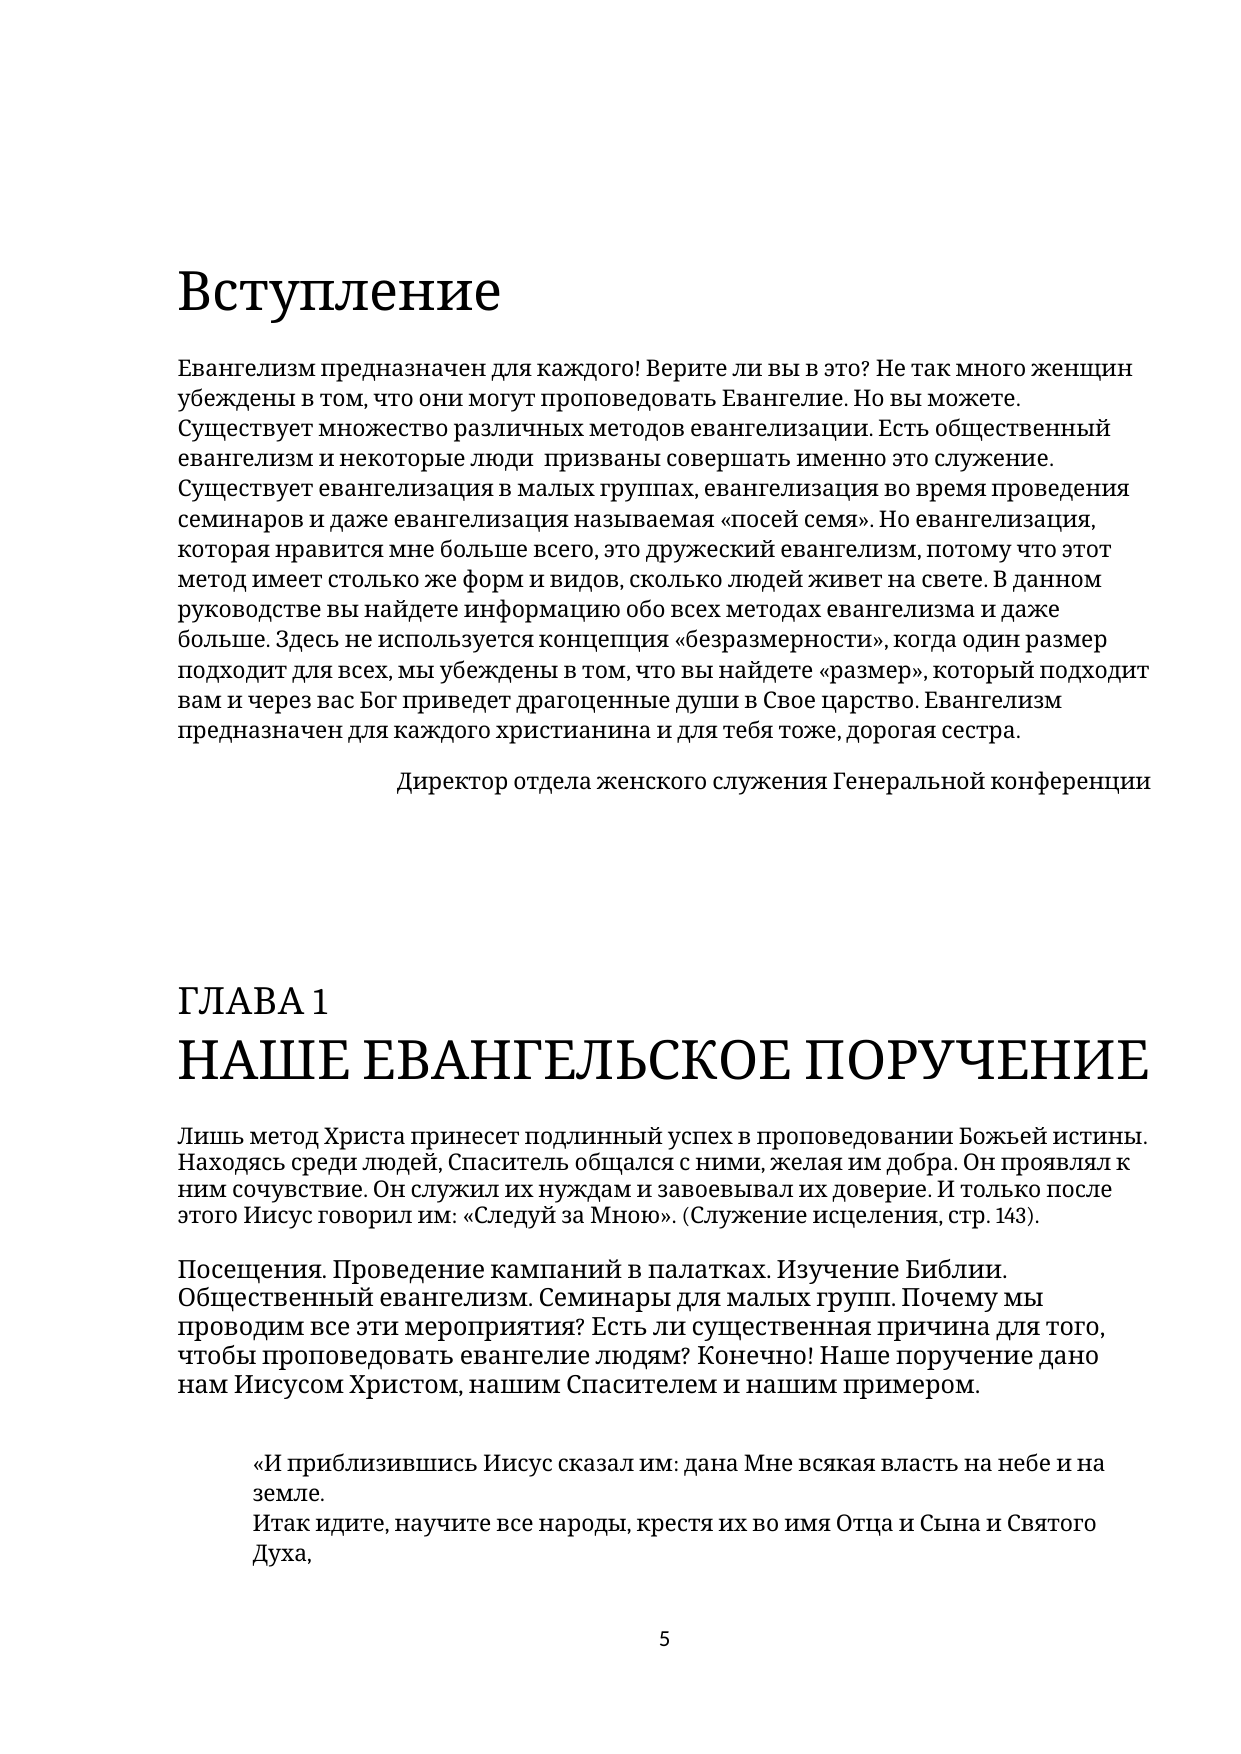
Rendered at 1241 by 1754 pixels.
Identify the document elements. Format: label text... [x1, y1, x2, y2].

text Евангелизм предназначен для каждого! Верите ли вы в это? Не так много женщин убеждены в том, что они могут проповедовать Евангелие. Но вы можете. Существует множество различных методов евангелизации. Есть общественный евангелизм и некоторые люди призваны совершать именно это служение. Существует евангелизация в малых группах, евангелизация во время проведения семинаров и даже евангелизация называемая «посей семя». Но евангелизация, которая нравится мне больше всего, это дружеский евангелизм, потому что этот метод имеет столько же форм и видов, сколько людей живет на свете. В данном руководстве вы найдете информацию обо всех методах евангелизма и даже больше. Здесь не используется концепция «безразмерности», когда один размер подходит для всех, мы убеждены в том, что вы найдете «размер», который подходит вам и через вас Бог приведет драгоценные души в Свое царство. Евангелизм предназначен для каждого христианина и для тебя тоже, дорогая сестра. [177, 355, 1152, 744]
text Посещения. Проведение кампаний в палатках. Изучение Библии. Общественный евангелизм. Семинары для малых групп. Почему мы проводим все эти мероприятия? Есть ли существенная причина для того, чтобы проповедовать евангелие людям? Конечно! Наше поручение дано нам Иисусом Христом, нашим Спасителем и нашим примером. [177, 1256, 1152, 1399]
text Вступление [177, 262, 1152, 324]
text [252, 1450, 1152, 1567]
text Директор отдела женского служения Генеральной конференции [177, 769, 1152, 795]
text ГЛАВА 1 [177, 981, 1152, 1024]
text Лишь метод Христа принесет подлинный успех в проповедовании Божьей истины. Находясь среди людей, Спаситель общался с ними, желая им добра. Он проявлял к ним сочувствие. Он служил их нуждам и завоевывал их доверие. И только после этого Иисус говорил им: «Следуй за Мною». (Служение исцеления, стр. 143). [177, 1124, 1152, 1229]
text НАШЕ ЕВАНГЕЛЬСКОЕ ПОРУЧЕНИЕ [177, 1030, 1152, 1093]
